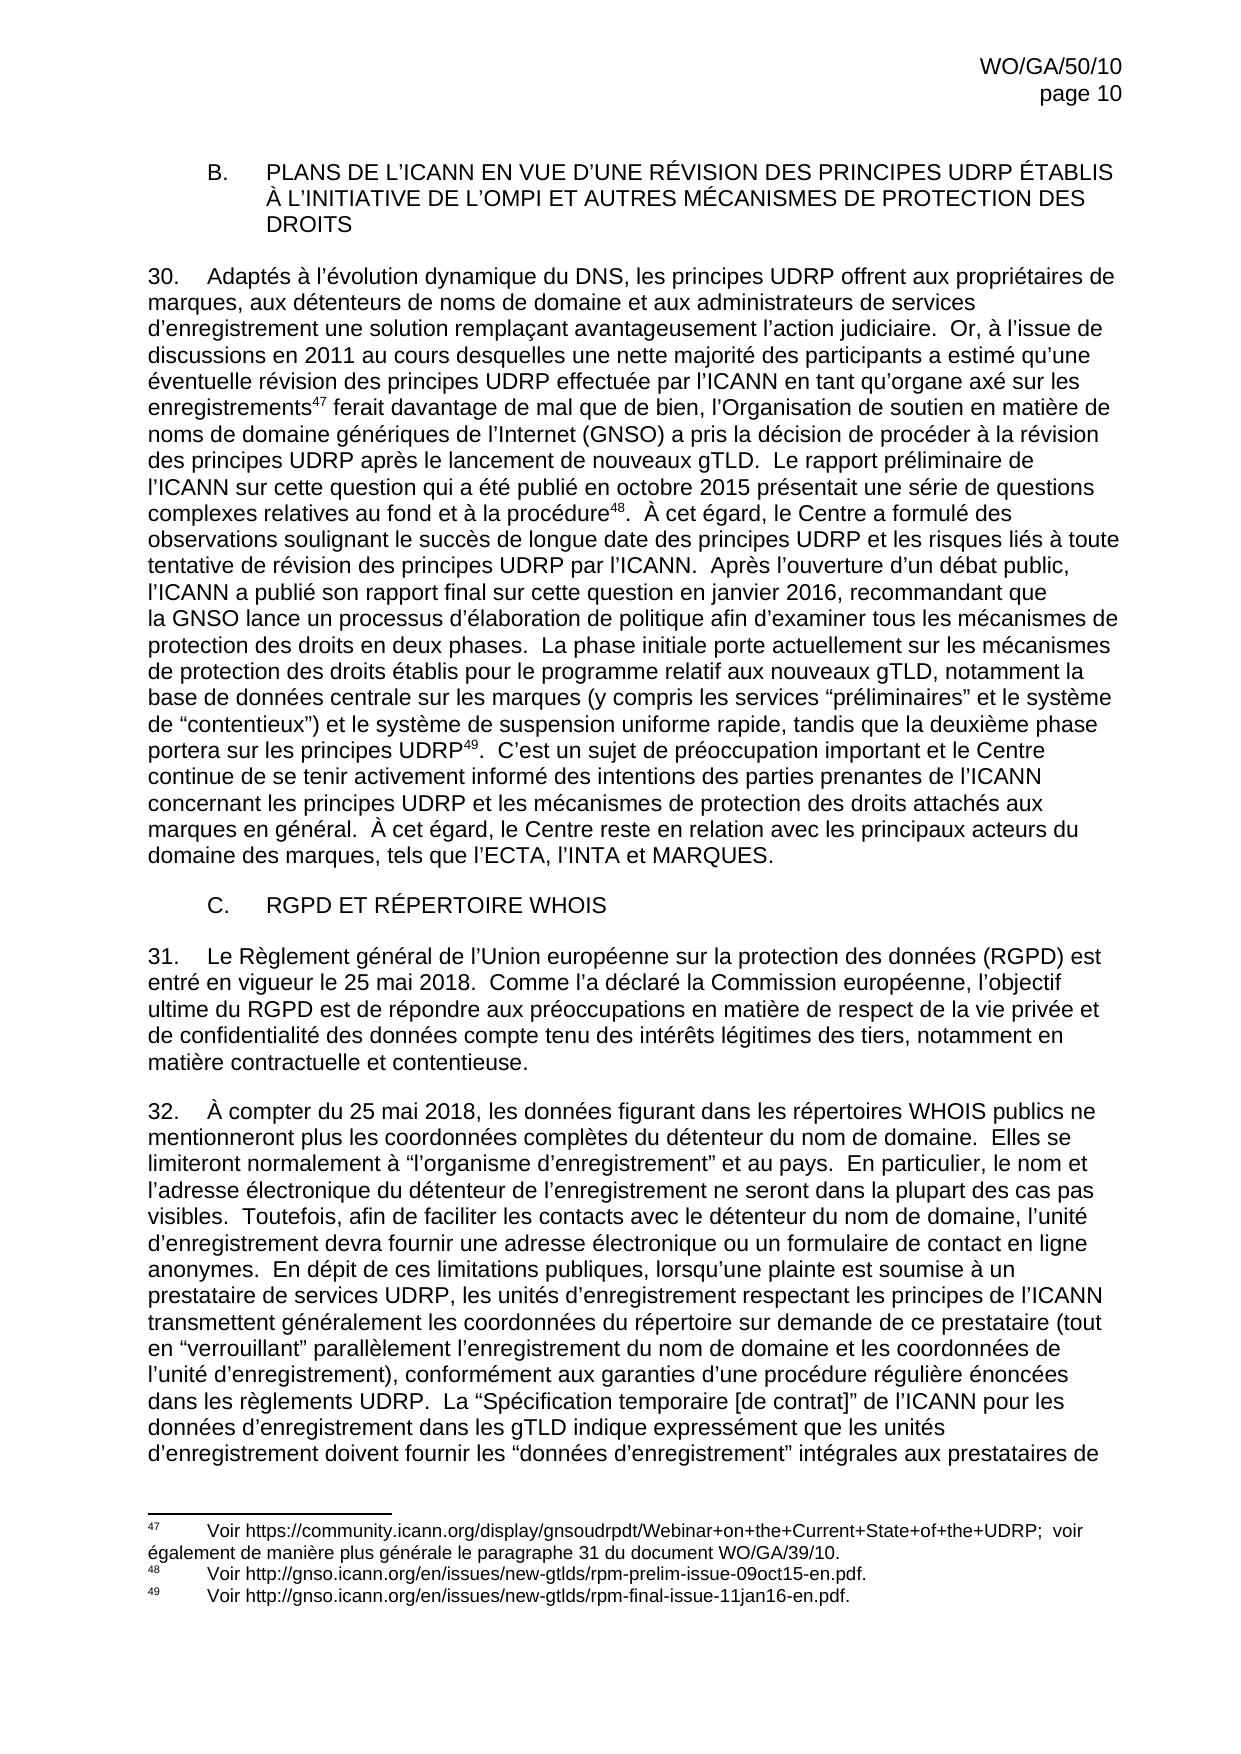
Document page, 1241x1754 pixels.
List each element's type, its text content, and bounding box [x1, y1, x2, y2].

subtitle C. RGPD et répertoire whois [207, 892, 1122, 918]
text Adaptés à l’évolution dynamique du DNS, les principes UDRP offrent aux propriétaires de marques, aux détenteurs de noms de domaine et aux administrateurs de services d’enregistrement une solution remplaçant avantageusement l’action judiciaire. Or, à l’issue de discussions en 2011 au cours desquelles une nette majorité des participants a estimé qu’une éventuelle révision des principes UDRP effectuée par l’ICANN en tant qu’organe axé sur les enregistrements ferait davantage de mal que de bien, l’Organisation de soutien en matière de noms de domaine génériques de l’Internet (GNSO) a pris la décision de procéder à la révision des principes UDRP après le lancement de nouveaux gTLD. Le rapport préliminaire de l’ICANN sur cette question qui a été publié en octobre 2015 présentait une série de questions complexes relatives au fond et à la procédure. À cet égard, le Centre a formulé des observations soulignant le succès de longue date des principes UDRP et les risques liés à toute tentative de révision des principes UDRP par l’ICANN. Après l’ouverture d’un débat public, l’ICANN a publié son rapport final sur cette question en janvier 2016, recommandant que la GNSO lance un processus d’élaboration de politique afin d’examiner tous les mécanismes de protection des droits en deux phases. La phase initiale porte actuellement sur les mécanismes de protection des droits établis pour le programme relatif aux nouveaux gTLD, notamment la base de données centrale sur les marques (y compris les services “préliminaires” et le système de “contentieux”) et le système de suspension uniforme rapide, tandis que la deuxième phase portera sur les principes UDRP. C’est un sujet de préoccupation important et le Centre continue de se tenir activement informé des intentions des parties prenantes de l’ICANN concernant les principes UDRP et les mécanismes de protection des droits attachés aux marques en général. À cet égard, le Centre reste en relation avec les principaux acteurs du domaine des marques, tels que l’ECTA, l’INTA et MARQUES. [148, 263, 1122, 869]
text Le Règlement général de l’Union européenne sur la protection des données (RGPD) est entré en vigueur le 25 mai 2018. Comme l’a déclaré la Commission européenne, l’objectif ultime du RGPD est de répondre aux préoccupations en matière de respect de la vie privée et de confidentialité des données compte tenu des intérêts légitimes des tiers, notamment en matière contractuelle et contentieuse. [148, 943, 1122, 1075]
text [148, 1098, 1122, 1467]
subtitle B. Plans de l’ICANN en vue d’une révision des principes UDRP établis à l’initiative de l’OMPI et autres mécanismes de protection des droits [207, 158, 1122, 238]
